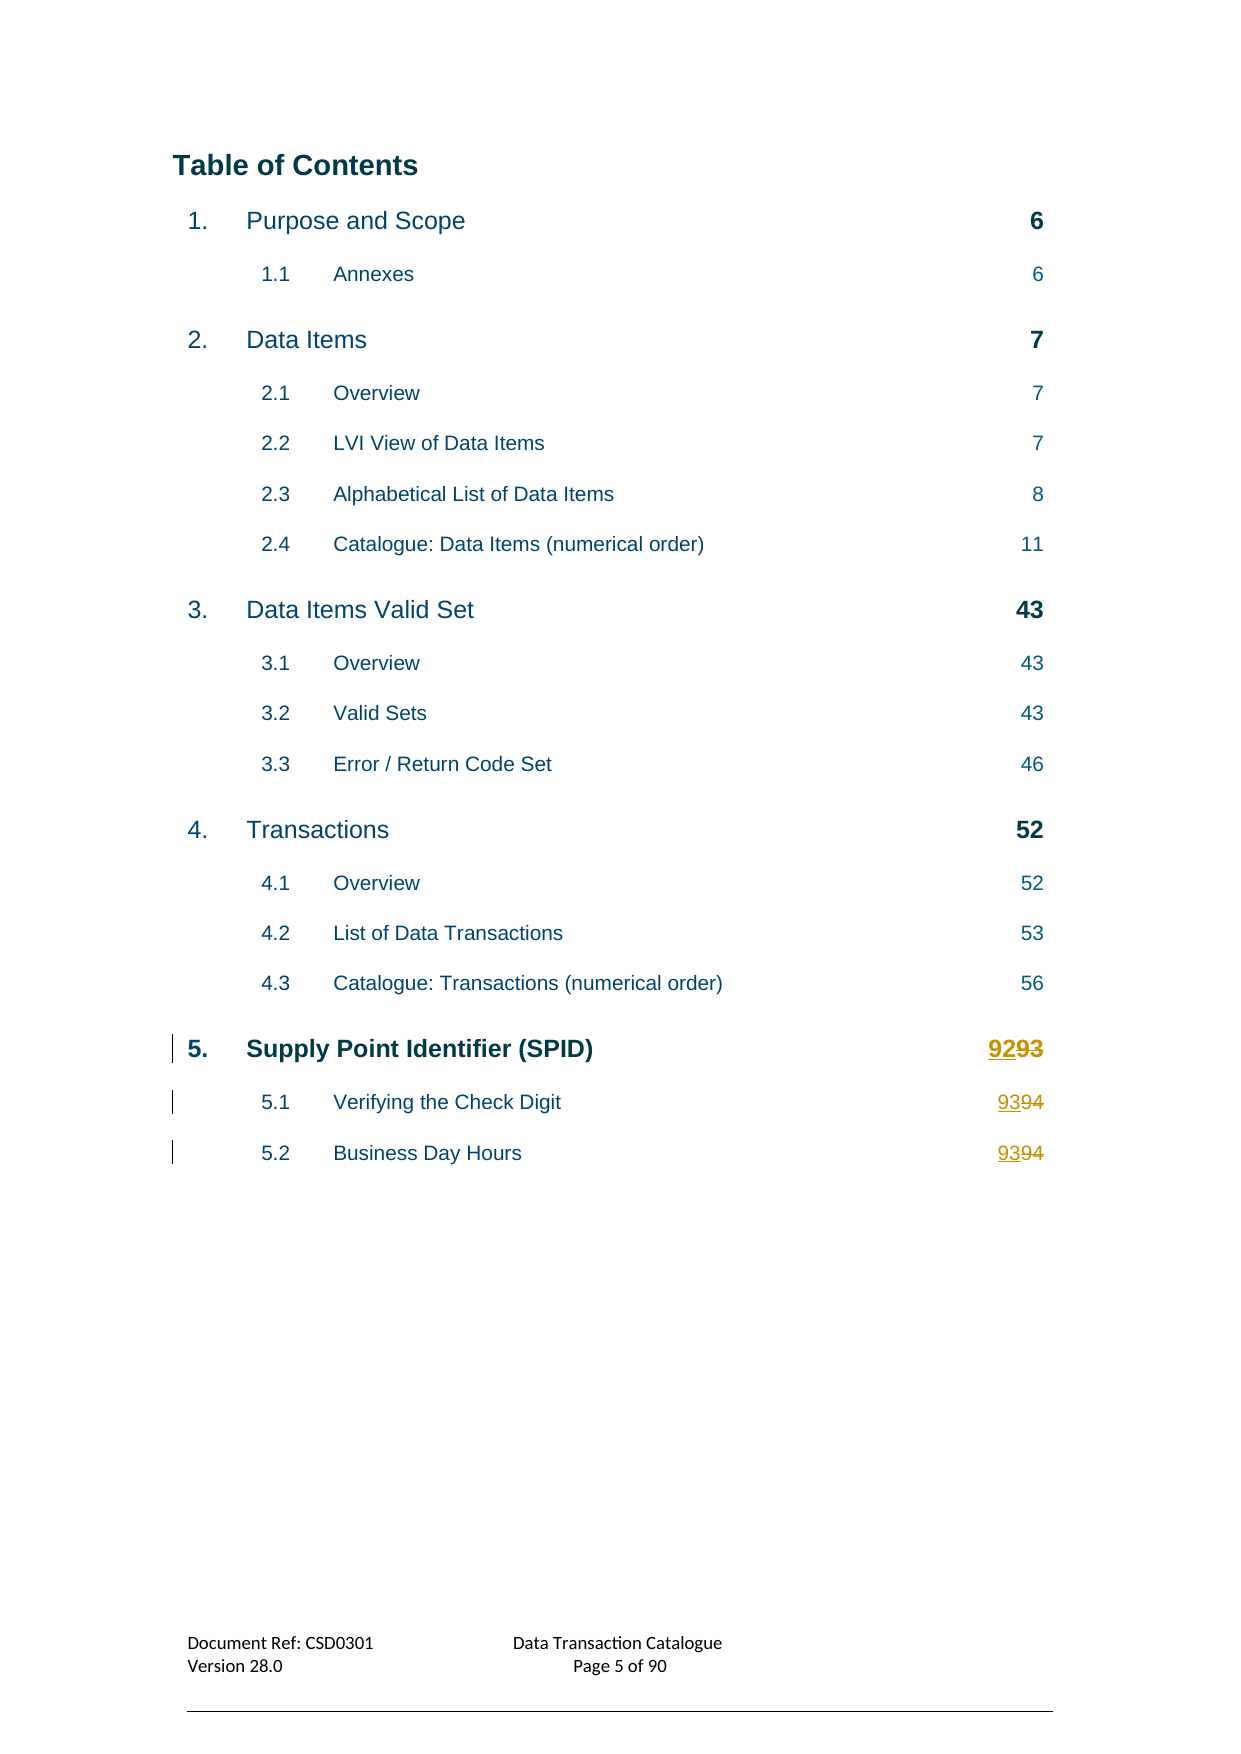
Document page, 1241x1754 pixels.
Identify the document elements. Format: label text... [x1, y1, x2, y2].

text 4.1 Overview 52 [246, 870, 1053, 894]
text 3.1 Overview 43 [246, 651, 1053, 675]
text 5.2 Business Day Hours [246, 1140, 1053, 1164]
text 1. Purpose and Scope 6 [187, 206, 1053, 235]
text 3.2 Valid Sets 43 [246, 701, 1053, 725]
text 2.4 Catalogue: Data Items (numerical order) 11 [246, 532, 1053, 556]
subtitle Table of Contents [172, 148, 1053, 181]
text 5.1 Verifying the Check Digit [246, 1090, 1053, 1114]
text 2.1 Overview 7 [246, 381, 1053, 405]
text 4.2 List of Data Transactions 53 [246, 921, 1053, 945]
text 4.3 Catalogue: Transactions (numerical order) 56 [246, 971, 1053, 995]
text 3.3 Error / Return Code Set 46 [246, 752, 1053, 776]
text 4. Transactions 52 [187, 814, 1053, 843]
text 2. Data Items 7 [187, 325, 1053, 354]
text 2.3 Alphabetical List of Data Items 8 [246, 482, 1053, 506]
text 1.1 Annexes 6 [246, 262, 1053, 286]
text 5. Supply Point Identifier (SPID) [187, 1034, 1053, 1063]
text 3. Data Items Valid Set 43 [187, 595, 1053, 624]
text 2.2 LVI View of Data Items 7 [246, 431, 1053, 455]
